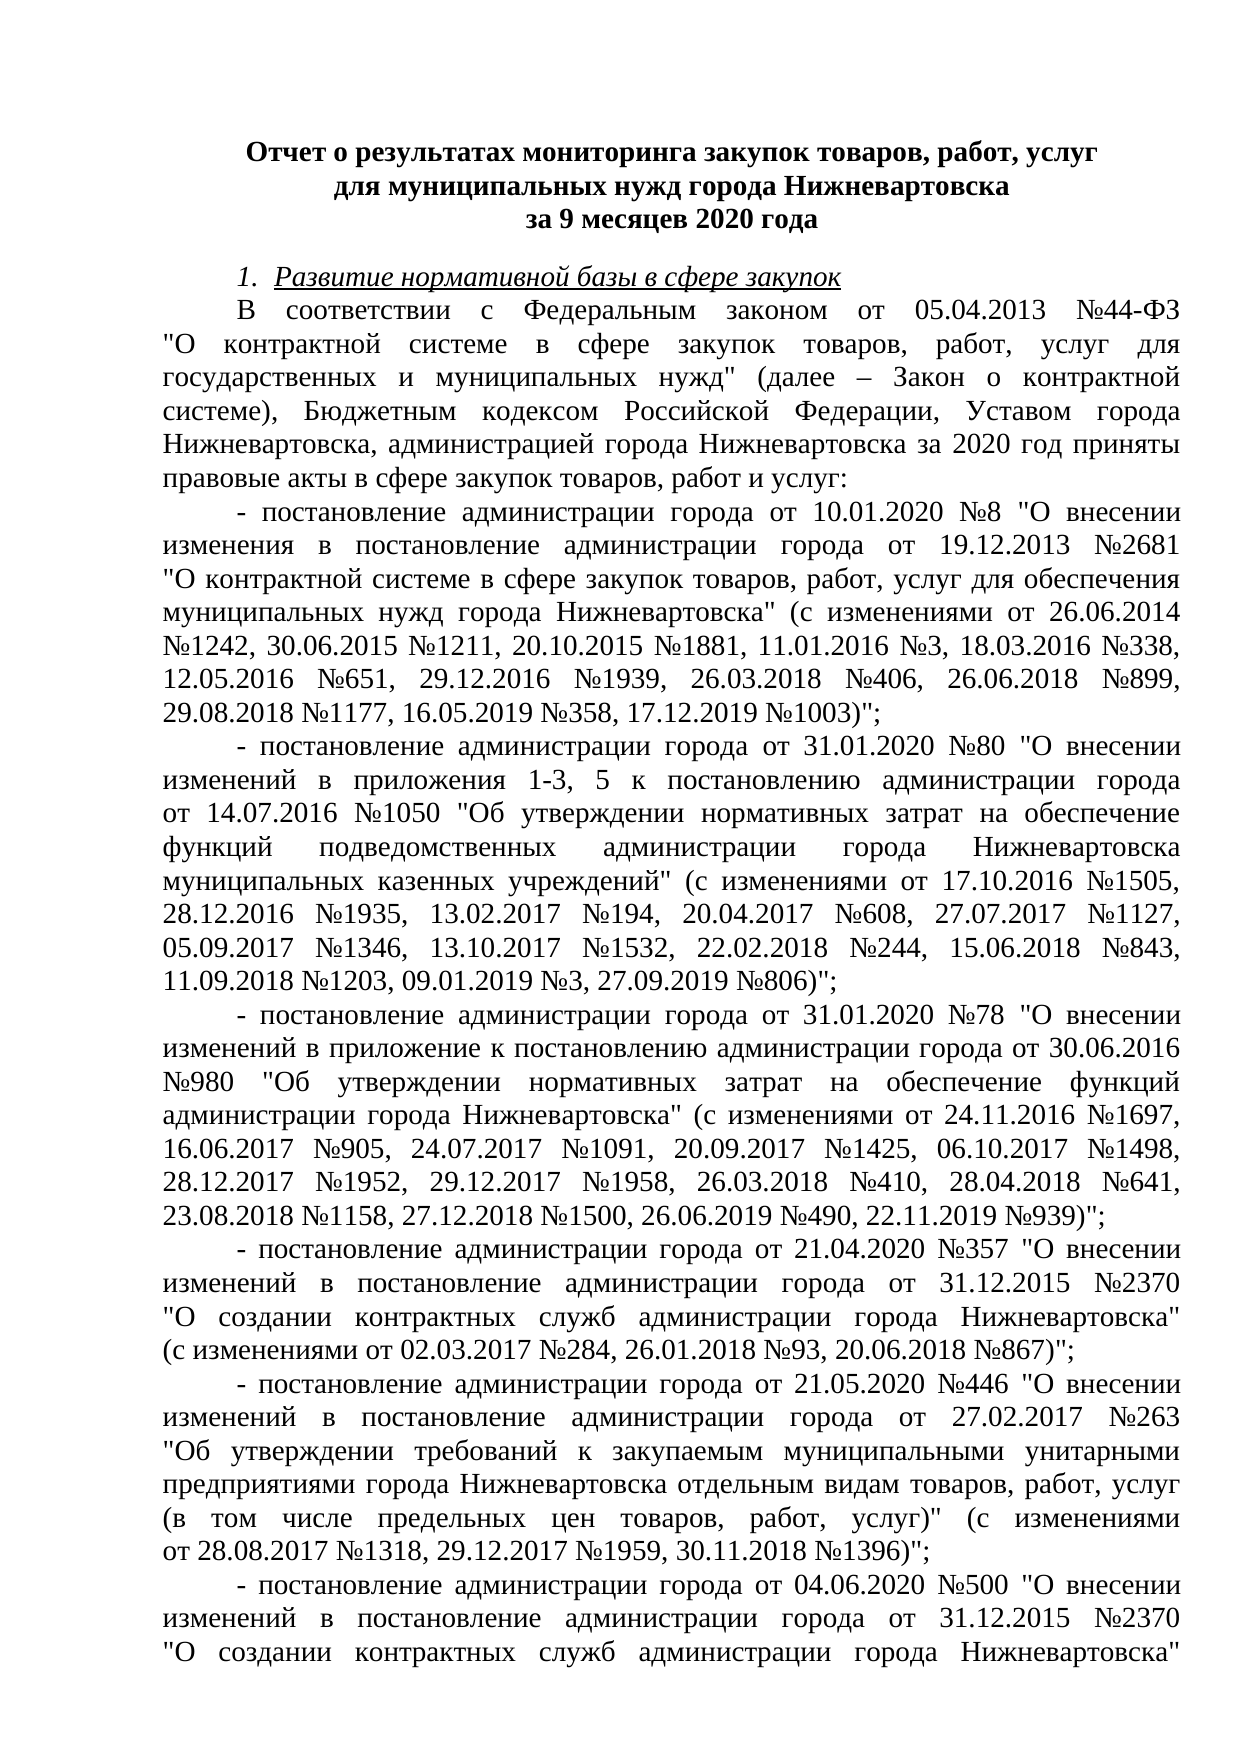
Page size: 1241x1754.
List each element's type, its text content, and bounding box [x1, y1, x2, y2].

text - постановление администрации города от 31.01.2020 №80 "О внесении изменений в приложения 1-3, 5 к постановлению администрации города от 14.07.2016 №1050 "Об утверждении нормативных затрат на обеспечение функций подведомственных администрации города Нижневартовска муниципальных казенных учреждений" (с изменениями от 17.10.2016 №1505, 28.12.2016 №1935, 13.02.2017 №194, 20.04.2017 №608, 27.07.2017 №1127, 05.09.2017 №1346, 13.10.2017 №1532, 22.02.2018 №244, 15.06.2018 №843, 11.09.2018 №1203, 09.01.2019 №3, 27.09.2019 №806)"; [162, 728, 1181, 997]
text - постановление администрации города от 10.01.2020 №8 "О внесении изменения в постановление администрации города от 19.12.2013 №2681 "О контрактной системе в сфере закупок товаров, работ, услуг для обеспечения муниципальных нужд города Нижневартовска" (с изменениями от 26.06.2014 №1242, 30.06.2015 №1211, 20.10.2015 №1881, 11.01.2016 №3, 18.03.2016 №338, 12.05.2016 №651, 29.12.2016 №1939, 26.03.2018 №406, 26.06.2018 №899, 29.08.2018 №1177, 16.05.2019 №358, 17.12.2019 №1003)"; [162, 494, 1181, 728]
text - постановление администрации города от 21.04.2020 №357 "О внесении изменений в постановление администрации города от 31.12.2015 №2370 "О создании контрактных служб администрации города Нижневартовска" (с изменениями от 02.03.2017 №284, 26.01.2018 №93, 20.06.2018 №867)"; [162, 1232, 1181, 1366]
text для муниципальных нужд города Нижневартовска [162, 168, 1181, 201]
text - постановление администрации города от 31.01.2020 №78 "О внесении изменений в приложение к постановлению администрации города от 30.06.2016 №980 "Об утверждении нормативных затрат на обеспечение функций администрации города Нижневартовска" (с изменениями от 24.11.2016 №1697, 16.06.2017 №905, 24.07.2017 №1091, 20.09.2017 №1425, 06.10.2017 №1498, 28.12.2017 №1952, 29.12.2017 №1958, 26.03.2018 №410, 28.04.2018 №641, 23.08.2018 №1158, 27.12.2018 №1500, 26.06.2019 №490, 22.11.2019 №939)"; [162, 997, 1181, 1232]
text Отчет о результатах мониторинга закупок товаров, работ, услуг [162, 134, 1181, 168]
text - постановление администрации города от 21.05.2020 №446 "О внесении изменений в постановление администрации города от 27.02.2017 №263 "Об утверждении требований к закупаемым муниципальными унитарными предприятиями города Нижневартовска отдельным видам товаров, работ, услуг (в том числе предельных цен товаров, работ, услуг)" (с изменениями от 28.08.2017 №1318, 29.12.2017 №1959, 30.11.2018 №1396)"; [162, 1366, 1181, 1567]
list Развитие нормативной базы в сфере закупок [236, 259, 1181, 292]
text В соответствии с Федеральным законом от 05.04.2013 №44-ФЗ "О контрактной системе в сфере закупок товаров, работ, услуг для государственных и муниципальных нужд" (далее – Закон о контрактной системе), Бюджетным кодексом Российской Федерации, Уставом города Нижневартовска, администрацией города Нижневартовска за 2020 год приняты правовые акты в сфере закупок товаров, работ и услуг: [162, 292, 1181, 494]
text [162, 1567, 1181, 1668]
text за 9 месяцев 2020 года [162, 201, 1181, 235]
